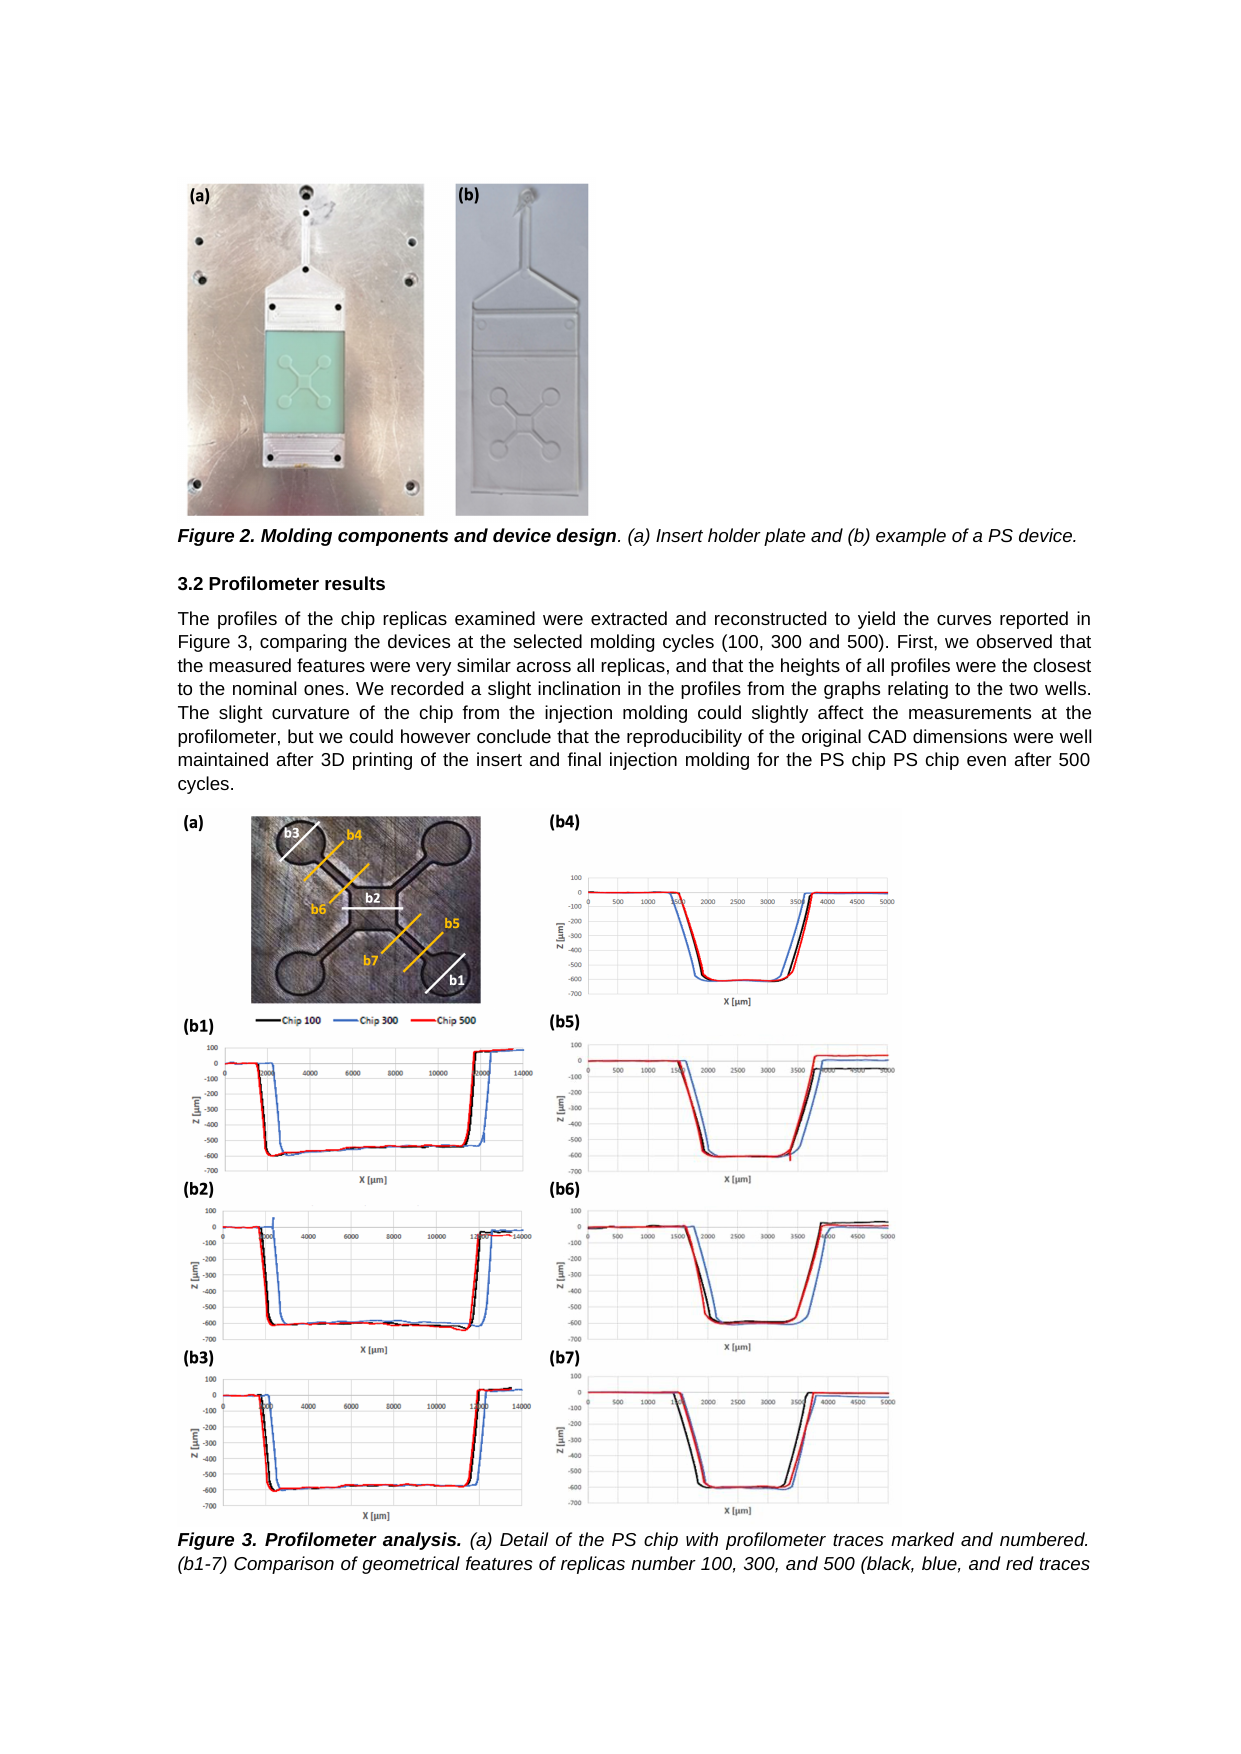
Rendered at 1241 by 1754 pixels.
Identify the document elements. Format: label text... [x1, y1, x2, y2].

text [177, 1529, 1092, 1574]
picture [177, 808, 903, 1527]
text Figure 2. Molding components and device design. (a) Insert holder plate and (b) example of a PS device. [177, 524, 1092, 546]
subtitle 3.2 Profilometer results [177, 573, 1092, 595]
picture [177, 177, 597, 523]
text The profiles of the chip replicas examined were extracted and reconstructed to yield the curves reported in Figure 3, comparing the devices at the selected molding cycles (100, 300 and 500). First, we observed that the measured features were very similar across all replicas, and that the heights of all profiles were the closest to the nominal ones. We recorded a slight inclination in the profiles from the graphs relating to the two wells. The slight curvature of the chip from the injection molding could slightly affect the measurements at the profilometer, but we could however conclude that the reproducibility of the original CAD dimensions were well maintained after 3D printing of the insert and final injection molding for the PS chip PS chip even after 500 cycles. [177, 607, 1092, 794]
